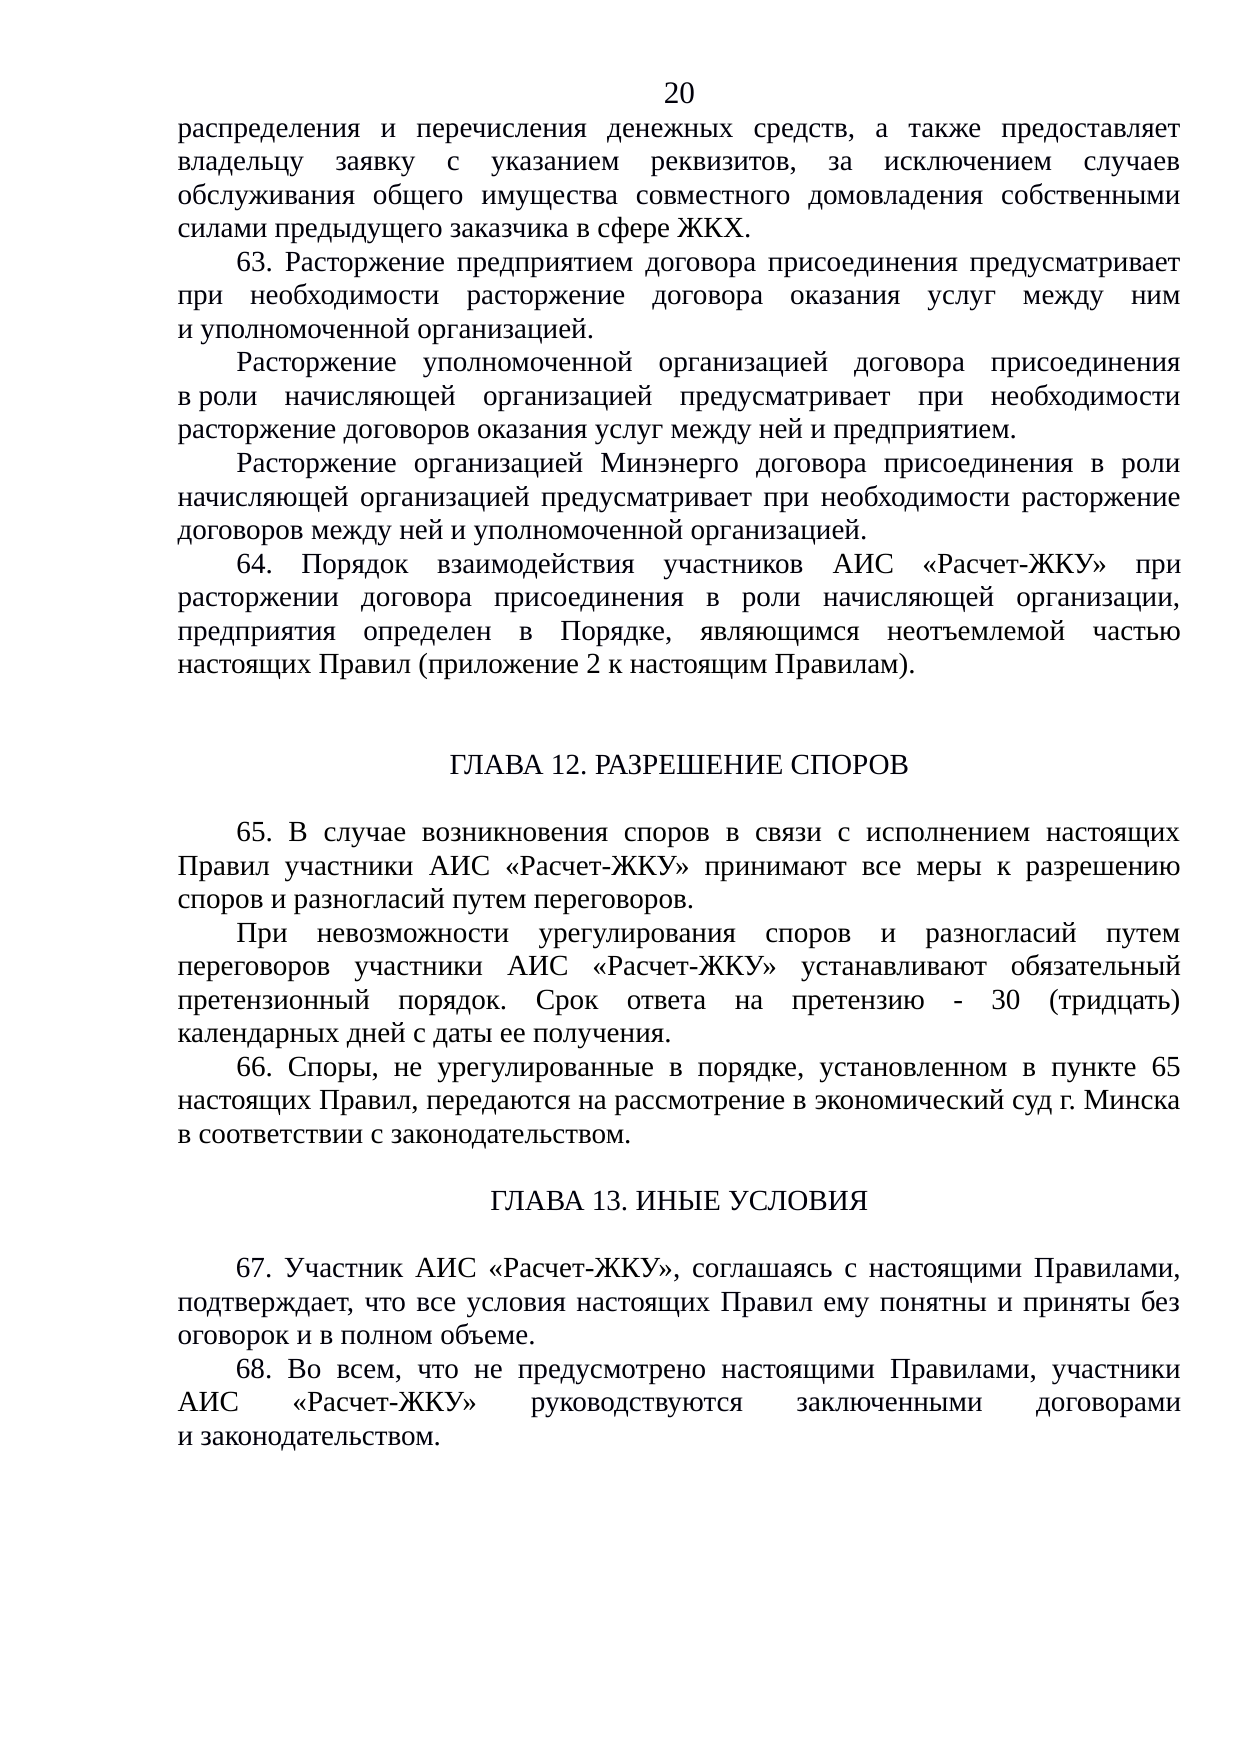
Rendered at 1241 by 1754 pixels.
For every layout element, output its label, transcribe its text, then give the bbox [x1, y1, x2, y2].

text 67. Участник АИС «Расчет-ЖКУ», соглашаясь с настоящими Правилами, подтверждает, что все условия настоящих Правил ему понятны и приняты без оговорок и в полном объеме. [177, 1250, 1181, 1351]
text При невозможности урегулирования споров и разногласий путем переговоров участники АИС «Расчет-ЖКУ» устанавливают обязательный претензионный порядок. Срок ответа на претензию - 30 (тридцать) календарных дней с даты ее получения. [177, 915, 1181, 1049]
text Расторжение уполномоченной организацией договора присоединения в роли начисляющей организацией предусматривает при необходимости расторжение договоров оказания услуг между ней и предприятием. [177, 344, 1181, 445]
text 64. Порядок взаимодействия участников АИС «Расчет-ЖКУ» при расторжении договора присоединения в роли начисляющей организации, предприятия определен в Порядке, являющимся неотъемлемой частью настоящих Правил (приложение 2 к настоящим Правилам). [177, 546, 1181, 680]
text 65. В случае возникновения споров в связи с исполнением настоящих Правил участники АИС «Расчет-ЖКУ» принимают все меры к разрешению споров и разногласий путем переговоров. [177, 814, 1181, 915]
text 68. Во всем, что не предусмотрено настоящими Правилами, участники АИС «Расчет-ЖКУ» руководствуются заключенными договорами и законодательством. [177, 1351, 1181, 1451]
text 66. Споры, не урегулированные в порядке, установленном в пункте 65 настоящих Правил, передаются на рассмотрение в экономический суд г. Минска в соответствии с законодательством. [177, 1049, 1181, 1149]
text Расторжение организацией Минэнерго договора присоединения в роли начисляющей организацией предусматривает при необходимости расторжение договоров между ней и уполномоченной организацией. [177, 445, 1181, 546]
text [177, 110, 1181, 244]
text ГЛАВА 13. ИНЫЕ УСЛОВИЯ [177, 1183, 1181, 1217]
text 63. Расторжение предприятием договора присоединения предусматривает при необходимости расторжение договора оказания услуг между ним и уполномоченной организацией. [177, 244, 1181, 344]
text ГЛАВА 12. РАЗРЕШЕНИЕ СПОРОВ [177, 747, 1181, 781]
